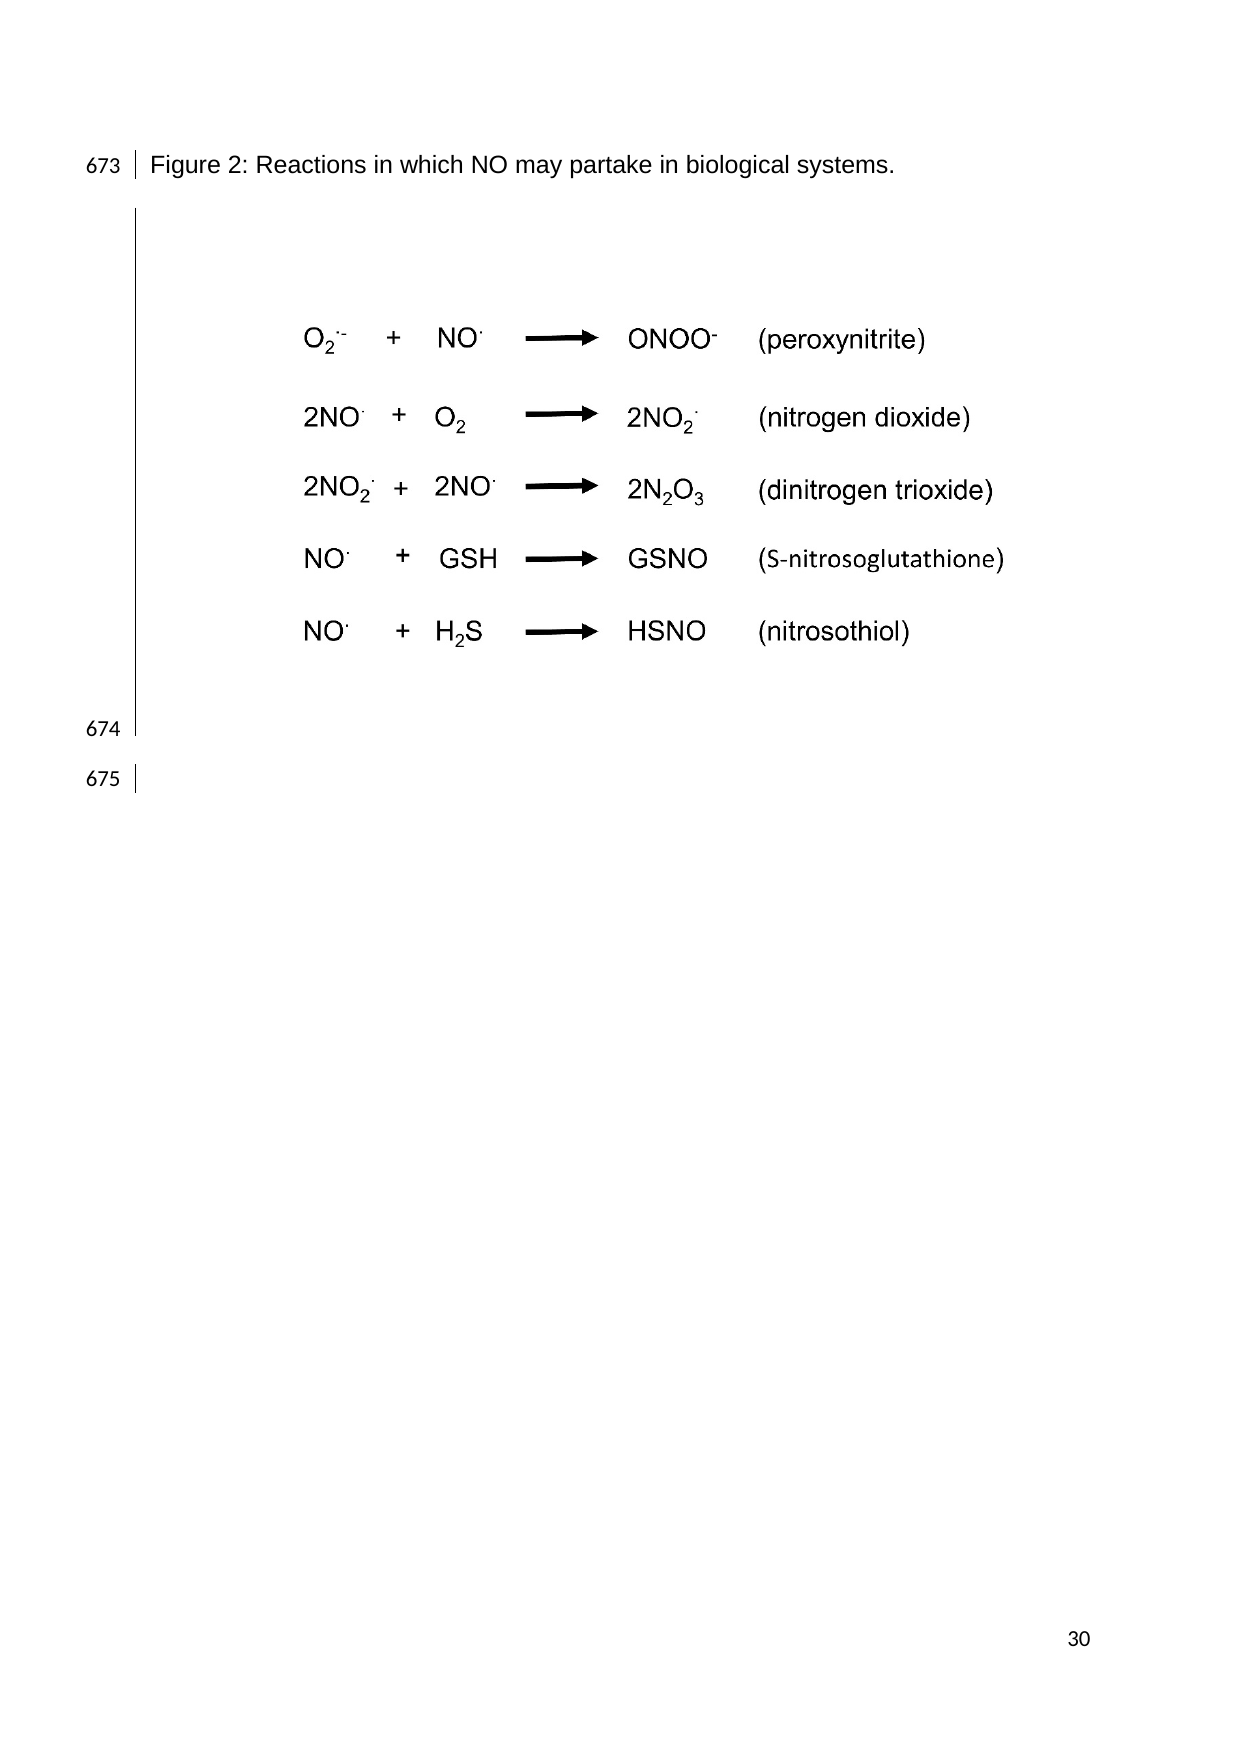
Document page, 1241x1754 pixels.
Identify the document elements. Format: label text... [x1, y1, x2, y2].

picture [150, 207, 1091, 737]
text Figure 2: Reactions in which NO may partake in biological systems. [150, 150, 1090, 179]
